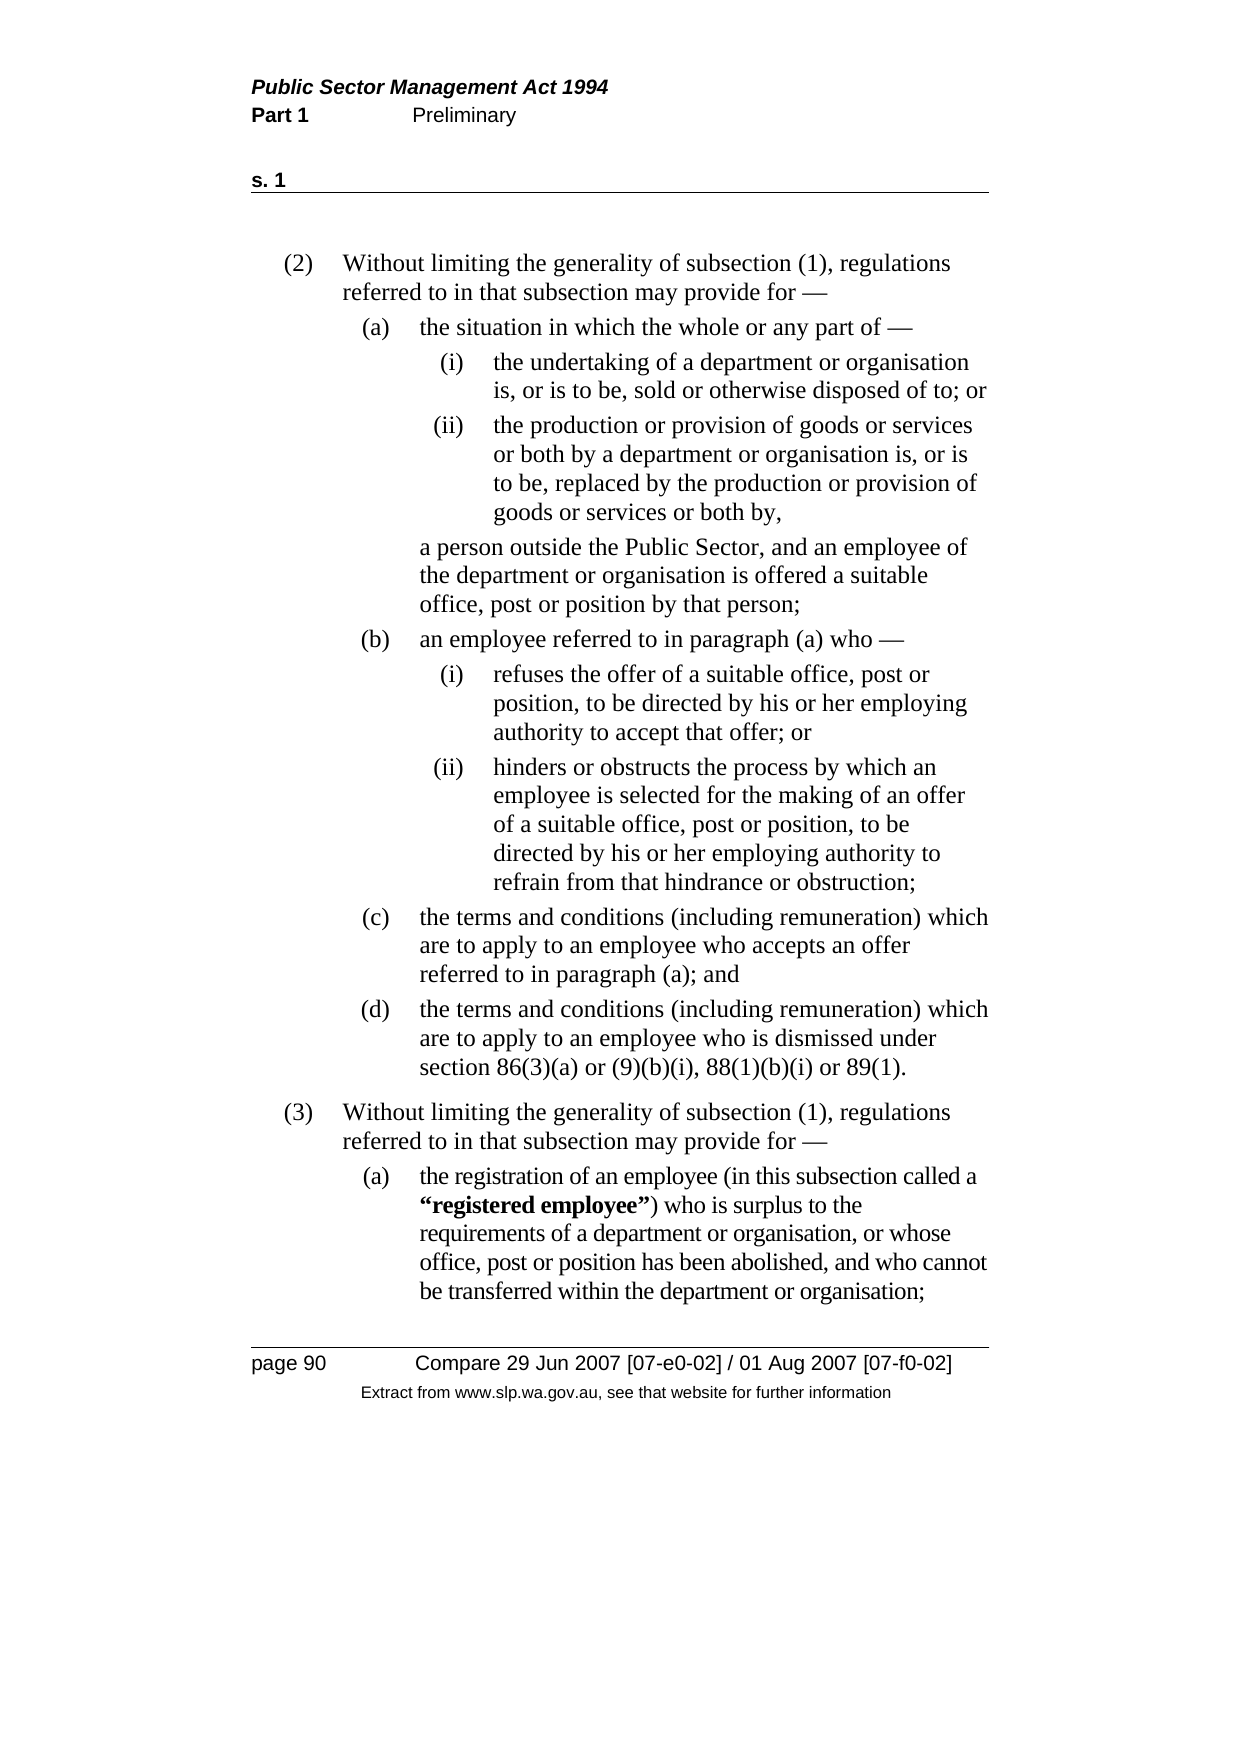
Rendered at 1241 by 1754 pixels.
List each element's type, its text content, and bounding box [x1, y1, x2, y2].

text (i) refuses the offer of a suitable office, post or position, to be directed by his or her employing authority to accept that offer; or [251, 659, 989, 746]
text a person outside the Public Sector, and an employee of the department or organisation is offered a suitable office, post or position by that person; [251, 532, 989, 618]
text (ii) the production or provision of goods or services or both by a department or organisation is, or is to be, replaced by the production or provision of goods or services or both by, [251, 411, 989, 526]
text (i) the undertaking of a department or organisation is, or is to be, sold or otherwise disposed of to; or [251, 347, 989, 404]
text (c) the terms and conditions (including remuneration) which are to apply to an employee who accepts an offer referred to in paragraph (a); and [251, 902, 989, 988]
text (a) the registration of an employee (in this subsection called a “registered employee”) who is surplus to the requirements of a department or organisation, or whose office, post or position has been abolished, and who cannot be transferred within the department or organisation; [251, 1161, 989, 1305]
text (a) the situation in which the whole or any part of — [251, 312, 989, 341]
text (2) Without limiting the generality of subsection (1), regulations referred to in that subsection may provide for — [251, 248, 989, 306]
text (ii) hinders or obstructs the process by which an employee is selected for the making of an offer of a suitable office, post or position, to be directed by his or her employing authority to refrain from that hindrance or obstruction; [251, 752, 989, 896]
text (3) Without limiting the generality of subsection (1), regulations referred to in that subsection may provide for — [251, 1097, 989, 1155]
text (b) an employee referred to in paragraph (a) who — [251, 624, 989, 653]
text (d) the terms and conditions (including remuneration) which are to apply to an employee who is dismissed under section 86(3)(a) or (9)(b)(i), 88(1)(b)(i) or 89(1). [251, 994, 989, 1081]
